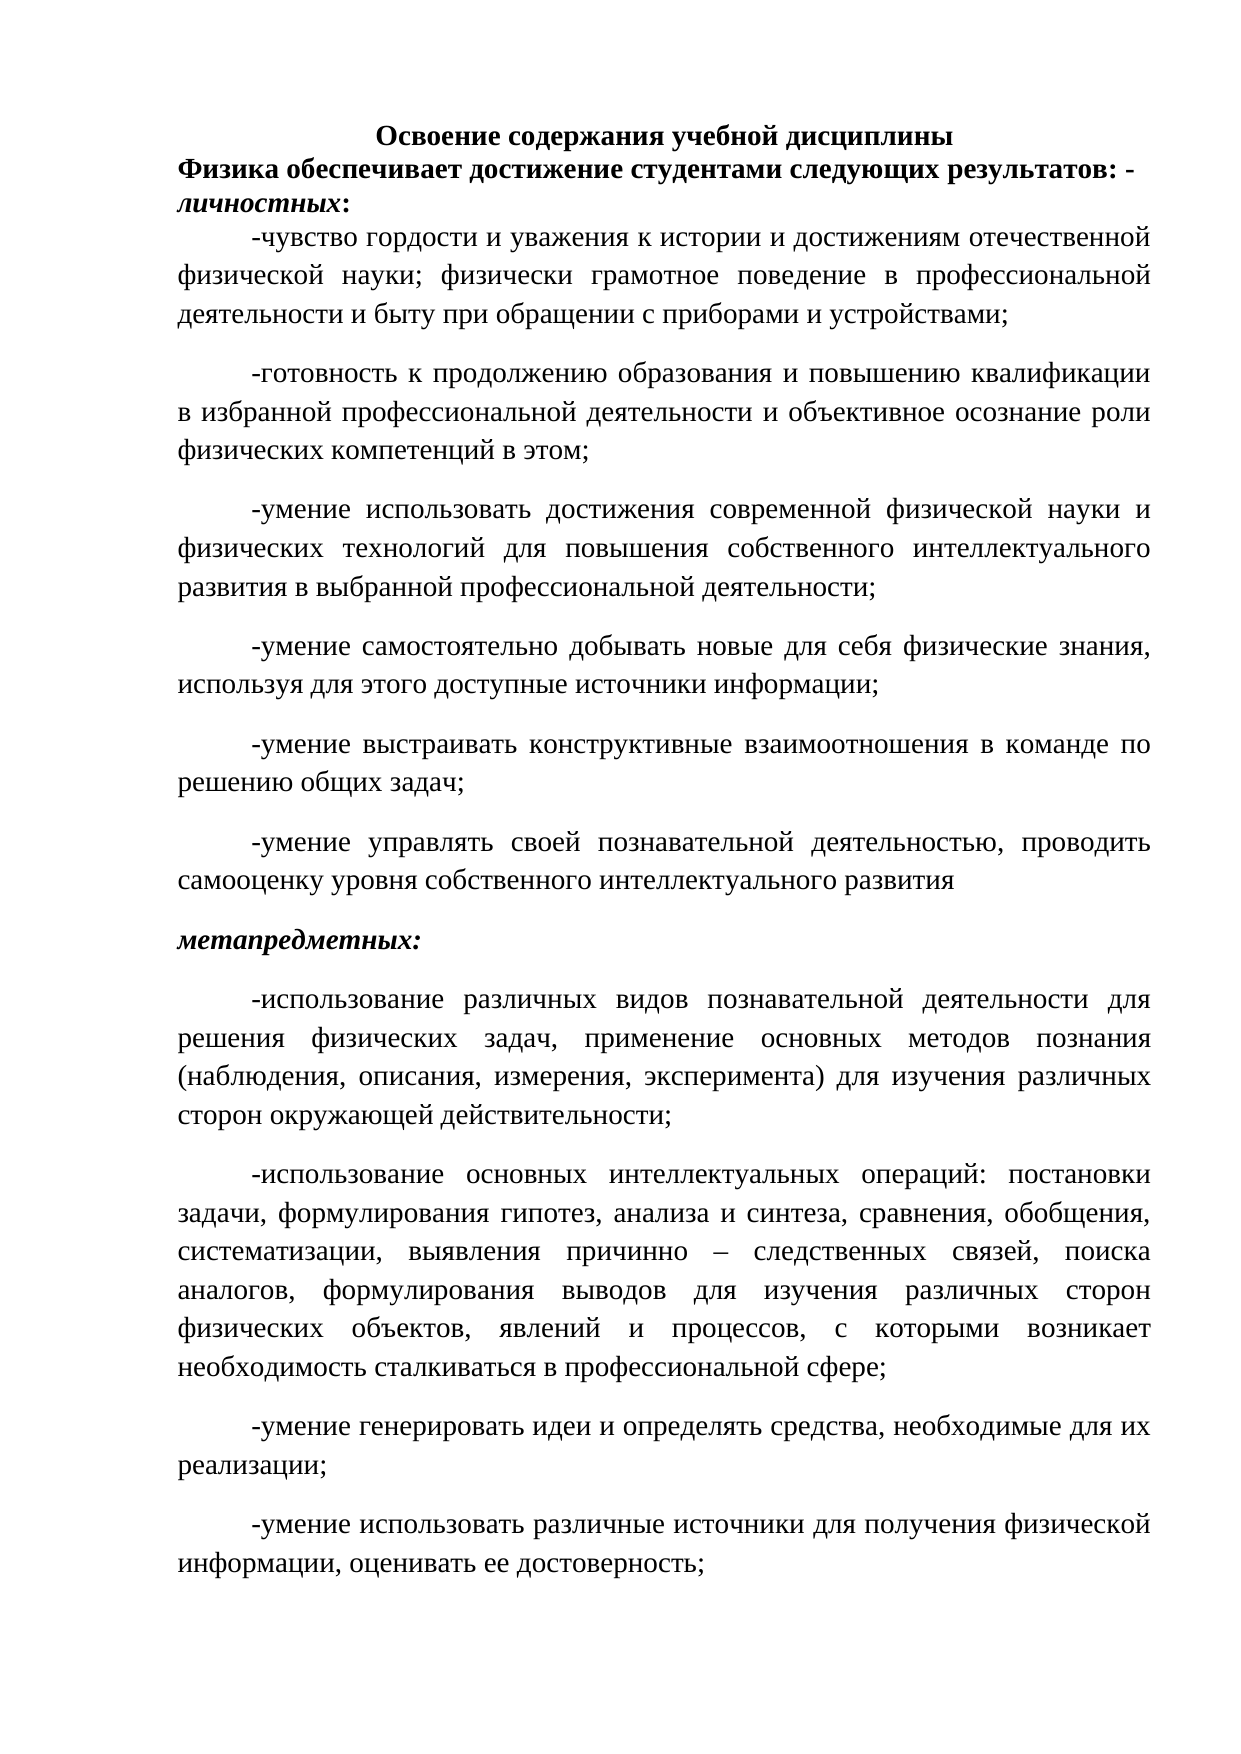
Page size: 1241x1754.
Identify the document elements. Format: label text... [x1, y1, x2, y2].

text -использование различных видов познавательной деятельности для решения физических задач, применение основных методов познания (наблюдения, описания, измерения, эксперимента) для изучения различных сторон окружающей действительности; [177, 981, 1152, 1130]
text -умение генерировать идеи и определять средства, необходимые для их реализации; [177, 1408, 1152, 1480]
text -использование основных интеллектуальных операций: постановки задачи, формулирования гипотез, анализа и синтеза, сравнения, обобщения, систематизации, выявления причинно – следственных связей, поиска аналогов, формулирования выводов для изучения различных сторон физических объектов, явлений и процессов, с которыми возникает необходимость сталкиваться в профессиональной сфере; [177, 1156, 1152, 1382]
text -умение использовать достижения современной физической науки и физических технологий для повышения собственного интеллектуального развития в выбранной профессиональной деятельности; [177, 492, 1152, 602]
text Освоение содержания учебной дисциплины [177, 118, 1152, 152]
text личностных: [177, 185, 1152, 219]
text -готовность к продолжению образования и повышению квалификации в избранной профессиональной деятельности и объективное осознание роли физических компетенций в этом; [177, 355, 1152, 466]
text -умение управлять своей познавательной деятельностью, проводить самооценку уровня собственного интеллектуального развития [177, 824, 1152, 896]
text -чувство гордости и уважения к истории и достижениям отечественной физической науки; физически грамотное поведение в профессиональной деятельности и быту при обращении с приборами и устройствами; [177, 219, 1152, 329]
text метапредметных: [177, 922, 1152, 955]
text Физика обеспечивает достижение студентами следующих результатов: - [177, 152, 1152, 185]
text -умение использовать различные источники для получения физической информации, оценивать ее достоверность; [177, 1506, 1152, 1578]
text -умение самостоятельно добывать новые для себя физические знания, используя для этого доступные источники информации; [177, 628, 1152, 700]
text -умение выстраивать конструктивные взаимоотношения в команде по решению общих задач; [177, 726, 1152, 798]
